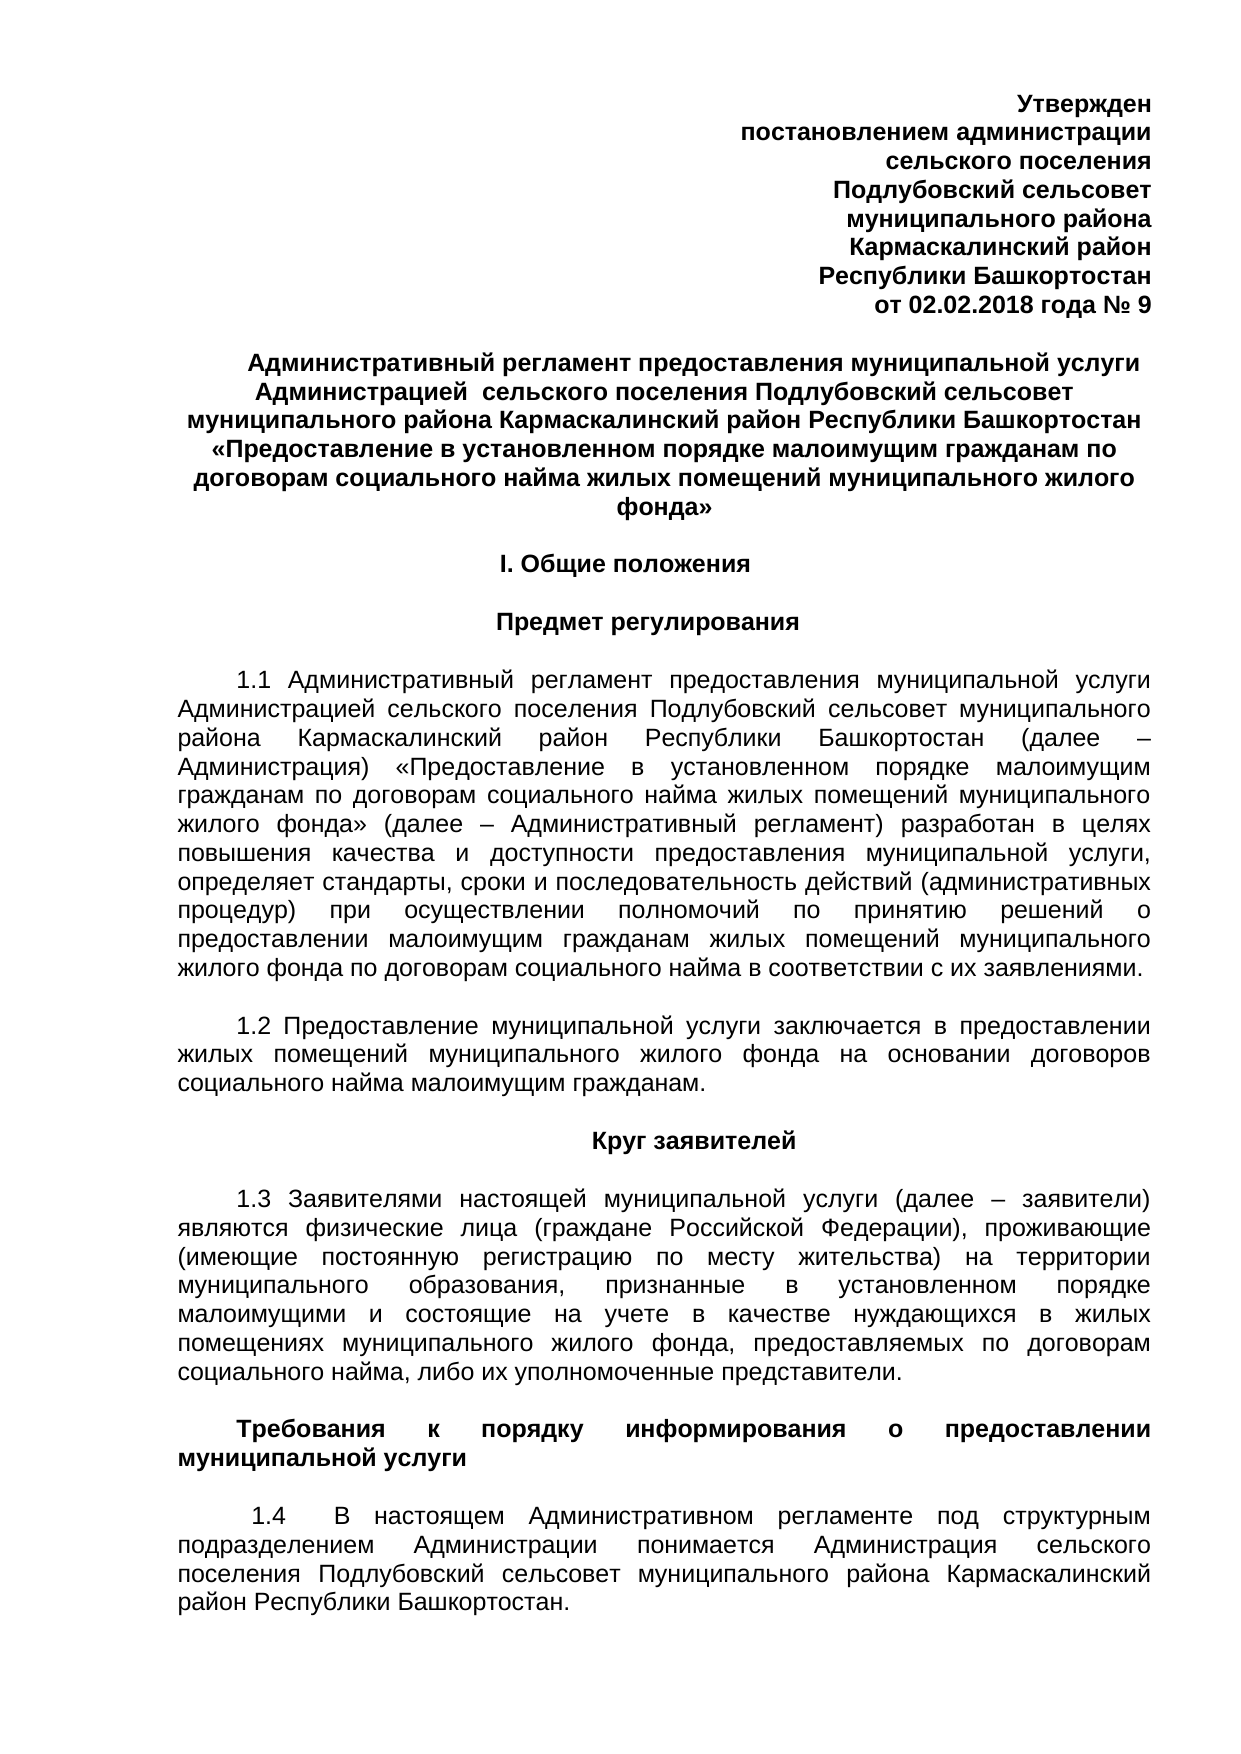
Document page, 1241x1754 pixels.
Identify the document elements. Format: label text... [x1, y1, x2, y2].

text муниципального района [177, 204, 1152, 232]
text Требования к порядку информирования о предоставлении муниципальной услуги [177, 1414, 1152, 1472]
text Административный регламент предоставления муниципальной услуги Администрацией сельского поселения Подлубовский сельсовет муниципального района Кармаскалинский район Республики Башкортостан «Предоставление в установленном порядке малоимущим гражданам по договорам социального найма жилых помещений муниципального жилого фонда» [177, 348, 1152, 520]
text I. Общие положения [177, 549, 1152, 578]
text Республики Башкортостан [177, 261, 1152, 290]
text 1.2 Предоставление муниципальной услуги заключается в предоставлении жилых помещений муниципального жилого фонда на основании договоров социального найма малоимущим гражданам. [177, 1011, 1152, 1097]
text Подлубовский сельсовет [177, 175, 1152, 204]
text 1.3 Заявителями настоящей муниципальной услуги (далее – заявители) являются физические лица (граждане Российской Федерации), проживающие (имеющие постоянную регистрацию по месту жительства) на территории муниципального образования, признанные в установленном порядке малоимущими и состоящие на учете в качестве нуждающихся в жилых помещениях муниципального жилого фонда, предоставляемых по договорам социального найма, либо их уполномоченные представители. [177, 1184, 1152, 1385]
text 1.4 В настоящем Административном регламенте под структурным подразделением Администрации понимается Администрация сельского поселения Подлубовский сельсовет муниципального района Кармаскалинский район Республики Башкортостан. [177, 1501, 1152, 1616]
text Круг заявителей [177, 1126, 1152, 1155]
text Кармаскалинский район [177, 232, 1152, 261]
text от 02.02.2018 года № 9 [177, 290, 1152, 319]
text постановлением администрации [177, 117, 1152, 146]
text 1.1 Административный регламент предоставления муниципальной услуги Администрацией сельского поселения Подлубовский сельсовет муниципального района Кармаскалинский район Республики Башкортостан (далее – Администрация) «Предоставление в установленном порядке малоимущим гражданам по договорам социального найма жилых помещений муниципального жилого фонда» (далее – Административный регламент) разработан в целях повышения качества и доступности предоставления муниципальной услуги, определяет стандарты, сроки и последовательность действий (административных процедур) при осуществлении полномочий по принятию решений о предоставлении малоимущим гражданам жилых помещений муниципального жилого фонда по договорам социального найма в соответствии с их заявлениями. [177, 665, 1152, 982]
text сельского поселения [177, 146, 1152, 175]
text Утвержден [177, 89, 1152, 117]
text Предмет регулирования [354, 607, 1152, 636]
